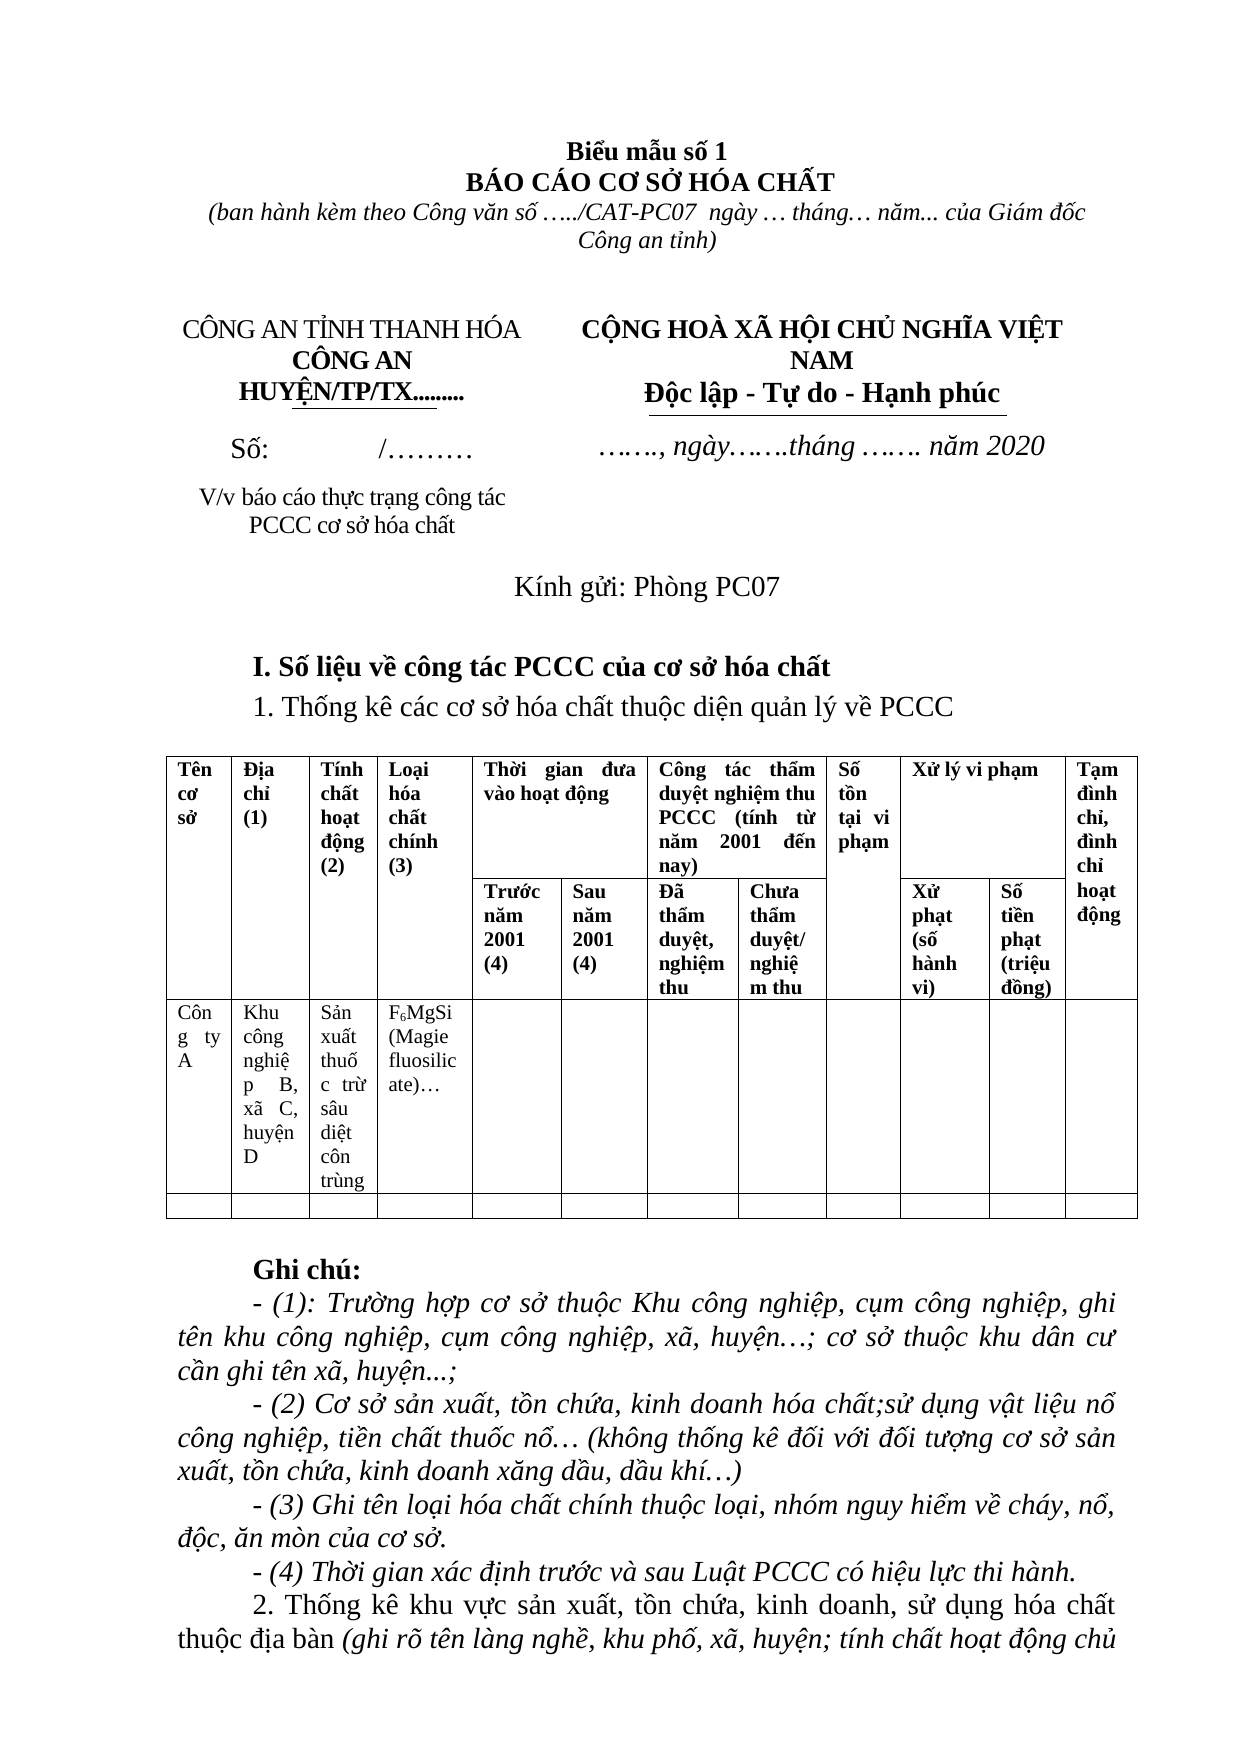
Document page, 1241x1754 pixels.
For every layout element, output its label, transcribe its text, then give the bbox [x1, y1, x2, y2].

table_cell Sản xuất thuốc trừ sâu diệt côn trùng [310, 1000, 377, 1192]
text I. Số liệu về công tác PCCC của cơ sở hóa chất [177, 649, 1117, 683]
table_cell [990, 1194, 1065, 1217]
table_header CỘNG HOÀ XÃ HỘI CHỦ NGHĨA VIỆT NAM Độc lập - Tự do - Hạnh phúc ……., ngày…….tháng ……. năm 2020 [538, 313, 1106, 539]
table_cell Sau năm 2001 (4) [562, 879, 647, 999]
table_cell Trước năm 2001 (4) [473, 879, 561, 999]
table_header Công tác thẩm duyệt nghiệm thu PCCC (tính từ năm 2001 đến nay) [648, 757, 826, 877]
table_header Tạm đình chỉ, đình chỉ hoạt động [1066, 757, 1137, 999]
table_cell [827, 1000, 900, 1192]
table_cell [473, 1194, 561, 1217]
table_cell [1066, 1194, 1137, 1217]
text Công an tỉnh) [177, 226, 1117, 254]
text - (3) Ghi tên loại hóa chất chính thuộc loại, nhóm nguy hiểm về cháy, nổ, độc, ăn mòn của cơ sở. [177, 1487, 1117, 1554]
text 1. Thống kê các cơ sở hóa chất thuộc diện quản lý về PCCC [177, 689, 1117, 723]
table_cell F6MgSi (Magie fluosilicate)… [378, 1000, 472, 1192]
table_cell Số tiền phạt (triệu đồng) [990, 879, 1065, 999]
table_cell [648, 1194, 738, 1217]
table_cell [739, 1000, 826, 1192]
table_cell [473, 1000, 561, 1192]
table_cell [901, 1000, 989, 1192]
table_cell [232, 1194, 309, 1217]
table_cell [310, 1194, 377, 1217]
table_cell [990, 1000, 1065, 1192]
table_cell [827, 1194, 900, 1217]
table_header Thời gian đưa vào hoạt động [473, 757, 647, 877]
table_header Tên cơ sở [167, 757, 231, 999]
table_header CÔNG AN TỈNH THANH HÓA CÔNG AN HUYỆN/TP/TX......... Số: /……… V/v báo cáo thực trạng công tác PCCC cơ sở hóa chất [166, 313, 538, 539]
text - (2) Cơ sở sản xuất, tồn chứa, kinh doanh hóa chất;sử dụng vật liệu nổ công nghiệp, tiền chất thuốc nổ… (không thống kê đối với đối tượng cơ sở sản xuất, tồn chứa, kinh doanh xăng dầu, dầu khí…) [177, 1386, 1117, 1487]
table_header Số tồn tại vi phạm [827, 757, 900, 999]
table_cell [562, 1194, 647, 1217]
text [177, 1587, 1117, 1654]
table_cell [648, 1000, 738, 1192]
table_cell [378, 1194, 472, 1217]
table_cell Đã thẩm duyệt, nghiệm thu [648, 879, 738, 999]
table_cell [739, 1194, 826, 1217]
table_header Tính chất hoạt động (2) [310, 757, 377, 999]
table_cell [167, 1194, 231, 1217]
table_header Loại hóa chất chính (3) [378, 757, 472, 999]
text - (1): Trường hợp cơ sở thuộc Khu công nghiệp, cụm công nghiệp, ghi tên khu công nghiệp, cụm công nghiệp, xã, huyện…; cơ sở thuộc khu dân cư cần ghi tên xã, huyện...; [177, 1286, 1117, 1386]
text Biểu mẫu số 1 [177, 134, 1117, 166]
table_cell Chưa thẩm duyệt/nghiệm thu [739, 879, 826, 999]
table_header Địa chỉ (1) [232, 757, 309, 999]
text - (4) Thời gian xác định trước và sau Luật PCCC có hiệu lực thi hành. [177, 1554, 1117, 1587]
table_cell [901, 1194, 989, 1217]
table_cell Khu công nghiệp B, xã C, huyện D [232, 1000, 309, 1192]
table_cell [562, 1000, 647, 1192]
text (ban hành kèm theo Công văn số …../CAT-PC07 ngày … tháng… năm... của Giám đốc [177, 197, 1117, 226]
table_header Xử lý vi phạm [901, 757, 1065, 877]
table_cell [1066, 1000, 1137, 1192]
text BÁO CÁO CƠ SỞ HÓA CHẤT [177, 166, 1117, 197]
table_cell Công ty A [167, 1000, 231, 1192]
table_cell Xử phạt (số hành vi) [901, 879, 989, 999]
text Kính gửi: Phòng PC07 [177, 569, 1117, 602]
text Ghi chú: [177, 1252, 1117, 1286]
